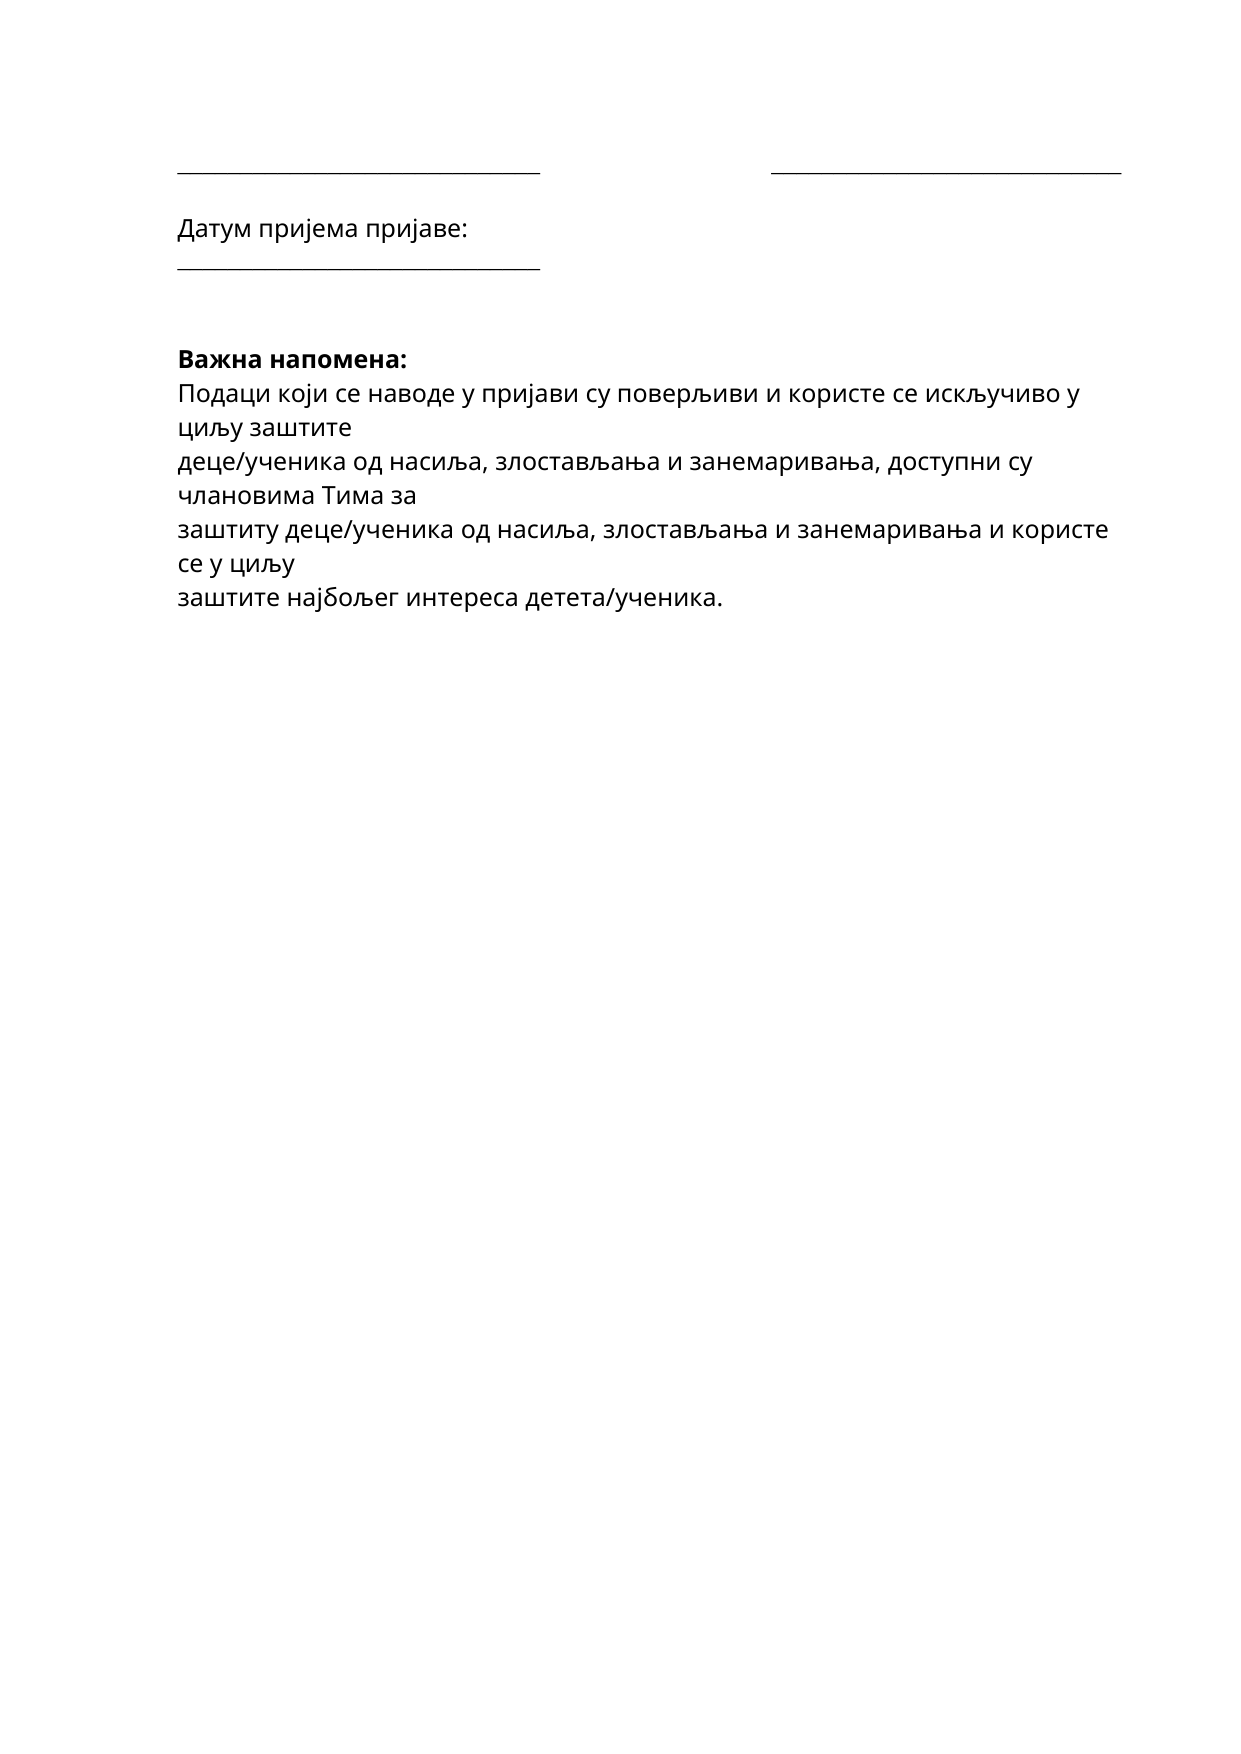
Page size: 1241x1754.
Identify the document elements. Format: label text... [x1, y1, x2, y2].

text деце/ученика од насиља, злостављања и занемаривања, доступни су члановима Тима за [177, 443, 1122, 512]
text заштите најбољег интереса детета/ученика. [177, 580, 1122, 614]
text Датум пријема пријаве: [177, 210, 1122, 244]
text _____________________________ [177, 244, 1122, 273]
text заштиту деце/ученика од насиља, злостављања и занемаривања и користе се у циљу [177, 512, 1122, 580]
text _____________________________ ____________________________ [177, 148, 1122, 176]
text Подаци који се наводе у пријави су поверљиви и користе се искључиво у циљу заштите [177, 375, 1122, 443]
text Важна напомена: [177, 341, 1122, 375]
